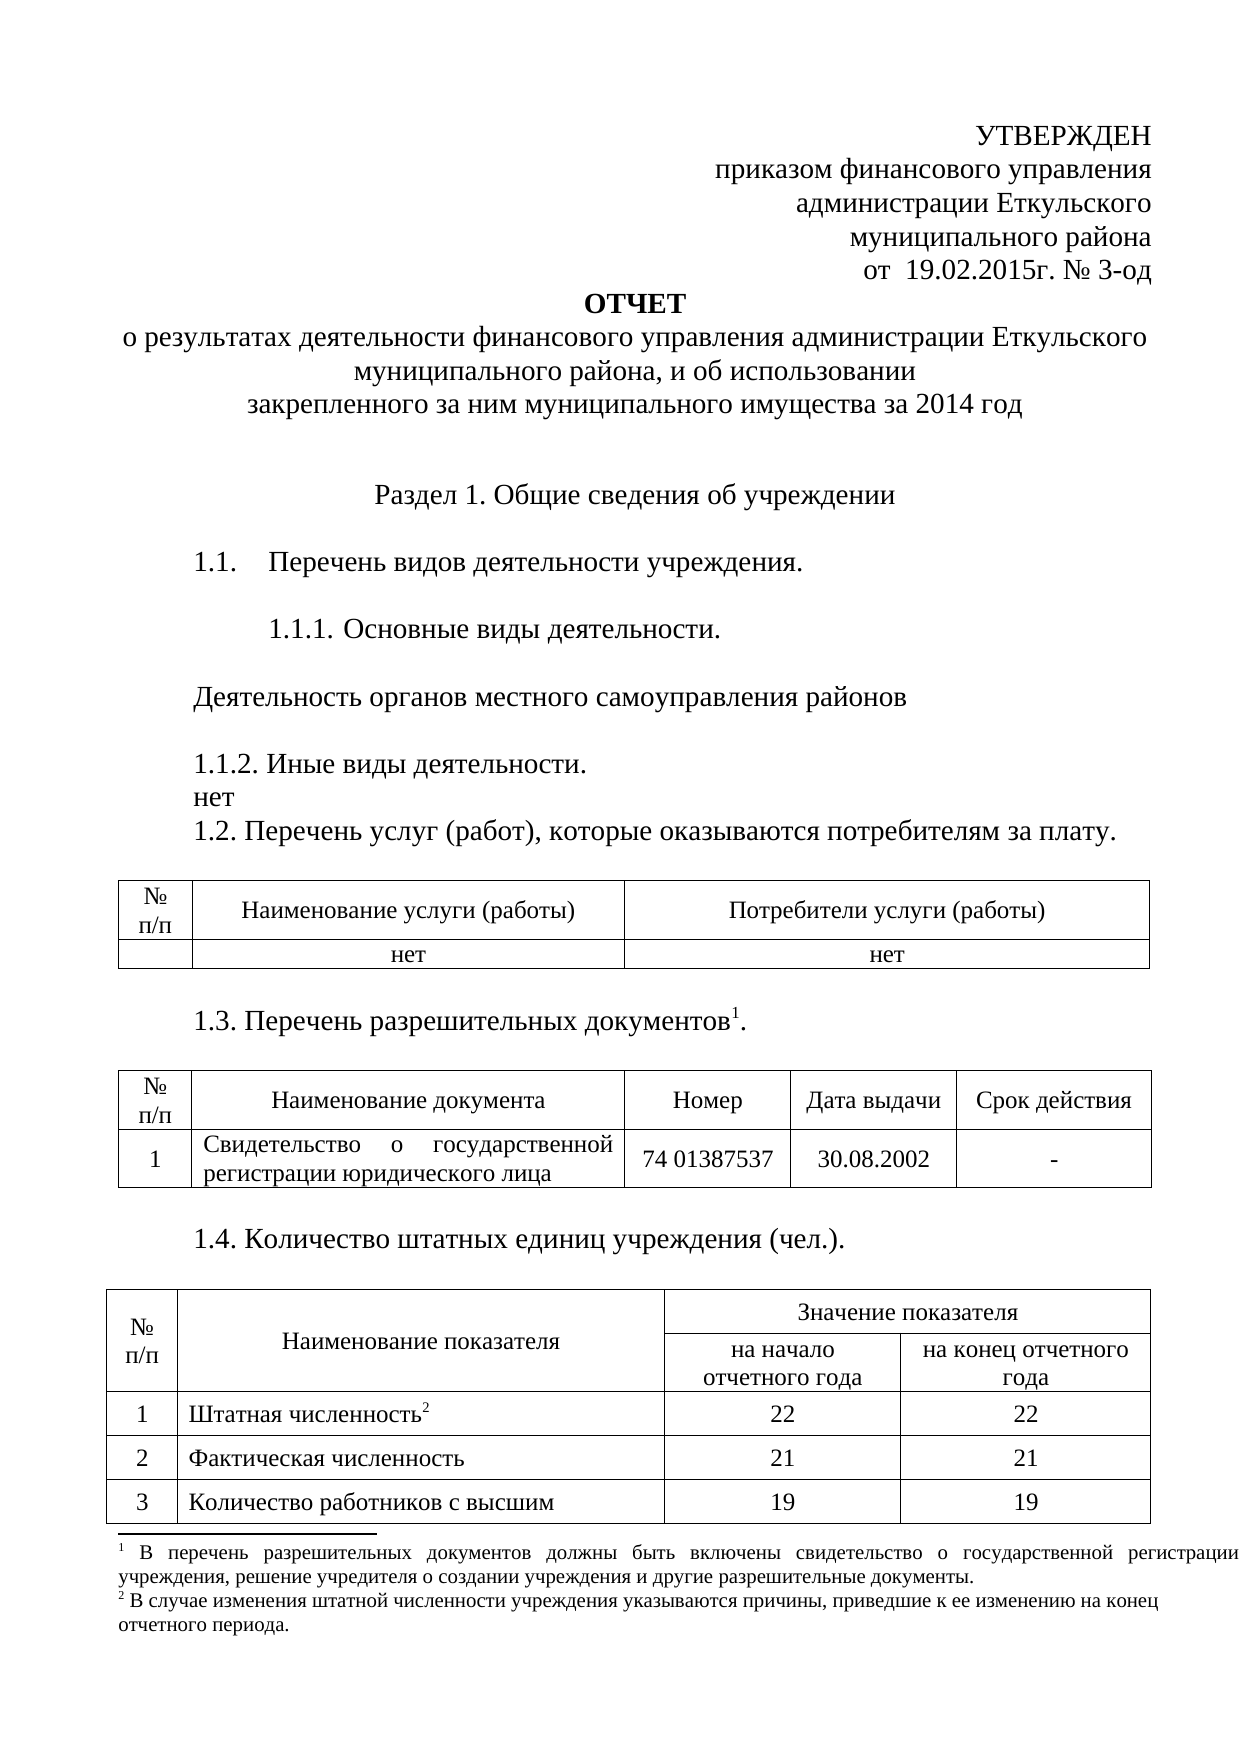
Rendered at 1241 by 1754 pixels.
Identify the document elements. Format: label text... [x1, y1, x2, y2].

list Основные виды деятельности. [268, 612, 1152, 645]
text 1.1.2. Иные виды деятельности. [118, 746, 1152, 779]
text 1.3. Перечень разрешительных документов. [118, 1003, 1152, 1036]
table_header Наименование показателя [178, 1290, 664, 1391]
table_cell 22 [665, 1392, 900, 1435]
list Перечень видов деятельности учреждения. [193, 544, 1152, 578]
table_cell Штатная численность [178, 1392, 664, 1435]
table_cell 22 [901, 1392, 1150, 1435]
table_cell 19 [665, 1480, 900, 1523]
text администрации Еткульского [643, 185, 1152, 219]
text муниципального района [643, 219, 1152, 252]
table_cell 30.08.2002 [791, 1130, 956, 1187]
table_cell 21 [901, 1436, 1150, 1479]
text ОТЧЕТ [118, 286, 1152, 319]
table_cell нет [193, 940, 624, 968]
table_cell 1 [107, 1392, 177, 1435]
table_cell 2 [107, 1436, 177, 1479]
table_header Дата выдачи [791, 1071, 956, 1128]
table_header Срок действия [957, 1071, 1151, 1128]
table_cell 21 [665, 1436, 900, 1479]
text нет [118, 779, 1152, 813]
table_cell 3 [107, 1480, 177, 1523]
table_cell 74 01387537 [625, 1130, 790, 1187]
table_cell нет [625, 940, 1149, 968]
table_cell на начало отчетного года [665, 1334, 900, 1391]
table_cell 19 [901, 1480, 1150, 1523]
table_header Значение показателя [665, 1290, 1150, 1333]
text Раздел 1. Общие сведения об учреждении [118, 477, 1152, 511]
table_header Номер [625, 1071, 790, 1128]
table_header Потребители услуги (работы) [625, 881, 1149, 938]
text Деятельность органов местного самоуправления районов [118, 679, 1152, 712]
text приказом финансового управления [643, 152, 1152, 185]
table_header Наименование документа [192, 1071, 624, 1128]
table_cell Свидетельство о государственной регистрации юридического лица [192, 1130, 624, 1187]
table_cell на конец отчетного года [901, 1334, 1150, 1391]
table_header № п/п [119, 1071, 191, 1128]
text от 19.02.2015г. № 3-од [643, 252, 1152, 286]
table_header № п/п [119, 881, 192, 938]
text 1.2. Перечень услуг (работ), которые оказываются потребителям за плату. [107, 813, 1152, 846]
table_cell 1 [119, 1130, 191, 1187]
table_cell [178, 1480, 664, 1523]
table_cell Фактическая численность [178, 1436, 664, 1479]
text 1.4. Количество штатных единиц учреждения (чел.). [118, 1222, 1152, 1255]
table_header Наименование услуги (работы) [193, 881, 624, 938]
table_header № п/п [107, 1290, 177, 1391]
text УТВЕРЖДЕН [643, 118, 1152, 152]
table_cell [119, 940, 192, 968]
table_cell - [957, 1130, 1151, 1187]
text о результатах деятельности финансового управления администрации Еткульского муниципального района, и об использовании закрепленного за ним муниципального имущества за 2014 год [118, 319, 1152, 420]
